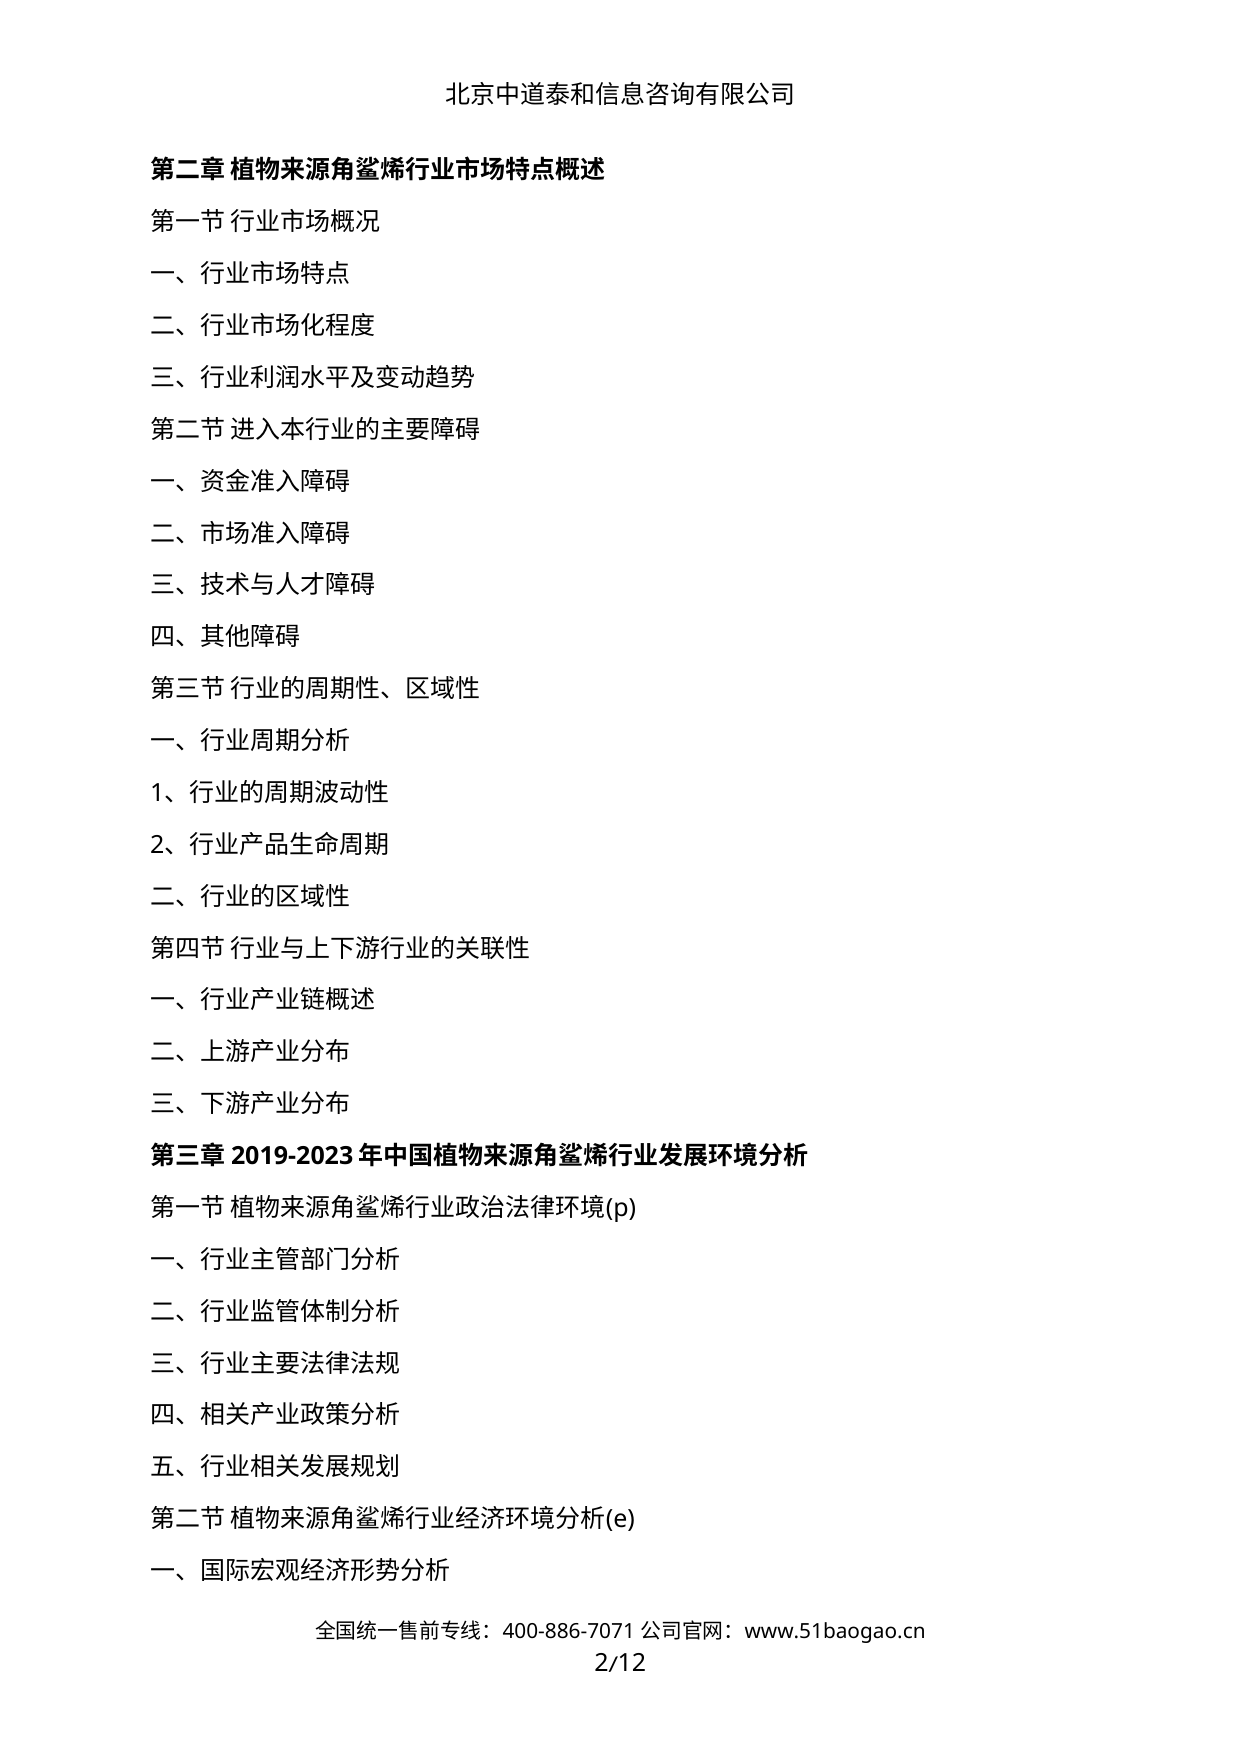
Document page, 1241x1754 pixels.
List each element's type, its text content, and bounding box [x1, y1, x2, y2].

text 四、相关产业政策分析 [150, 1395, 1090, 1431]
text 第三章 2019-2023年中国植物来源角鲨烯行业发展环境分析 [150, 1136, 1090, 1172]
text 第三节 行业的周期性、区域性 [150, 669, 1090, 705]
text 一、行业市场特点 [150, 254, 1090, 290]
text 第二章 植物来源角鲨烯行业市场特点概述 [150, 150, 1090, 186]
text 四、其他障碍 [150, 617, 1090, 653]
text 第一节 植物来源角鲨烯行业政治法律环境(p) [150, 1187, 1090, 1224]
text 1、行业的周期波动性 [150, 772, 1090, 809]
text 第二节 进入本行业的主要障碍 [150, 409, 1090, 446]
text 三、行业主要法律法规 [150, 1343, 1090, 1379]
text 第一节 行业市场概况 [150, 202, 1090, 238]
text 一、资金准入障碍 [150, 461, 1090, 497]
text 第四节 行业与上下游行业的关联性 [150, 928, 1090, 964]
text 二、行业市场化程度 [150, 306, 1090, 342]
text 一、行业周期分析 [150, 721, 1090, 757]
text 第二节 植物来源角鲨烯行业经济环境分析(e) [150, 1499, 1090, 1535]
text 三、下游产业分布 [150, 1084, 1090, 1120]
text 二、上游产业分布 [150, 1032, 1090, 1068]
text 二、市场准入障碍 [150, 513, 1090, 549]
text 三、行业利润水平及变动趋势 [150, 357, 1090, 394]
text 一、行业主管部门分析 [150, 1239, 1090, 1276]
text 二、行业的区域性 [150, 876, 1090, 912]
text 五、行业相关发展规划 [150, 1447, 1090, 1483]
text 2、行业产品生命周期 [150, 824, 1090, 861]
text 一、国际宏观经济形势分析 [150, 1551, 1090, 1587]
text 二、行业监管体制分析 [150, 1291, 1090, 1327]
text 一、行业产业链概述 [150, 980, 1090, 1016]
text 三、技术与人才障碍 [150, 565, 1090, 601]
